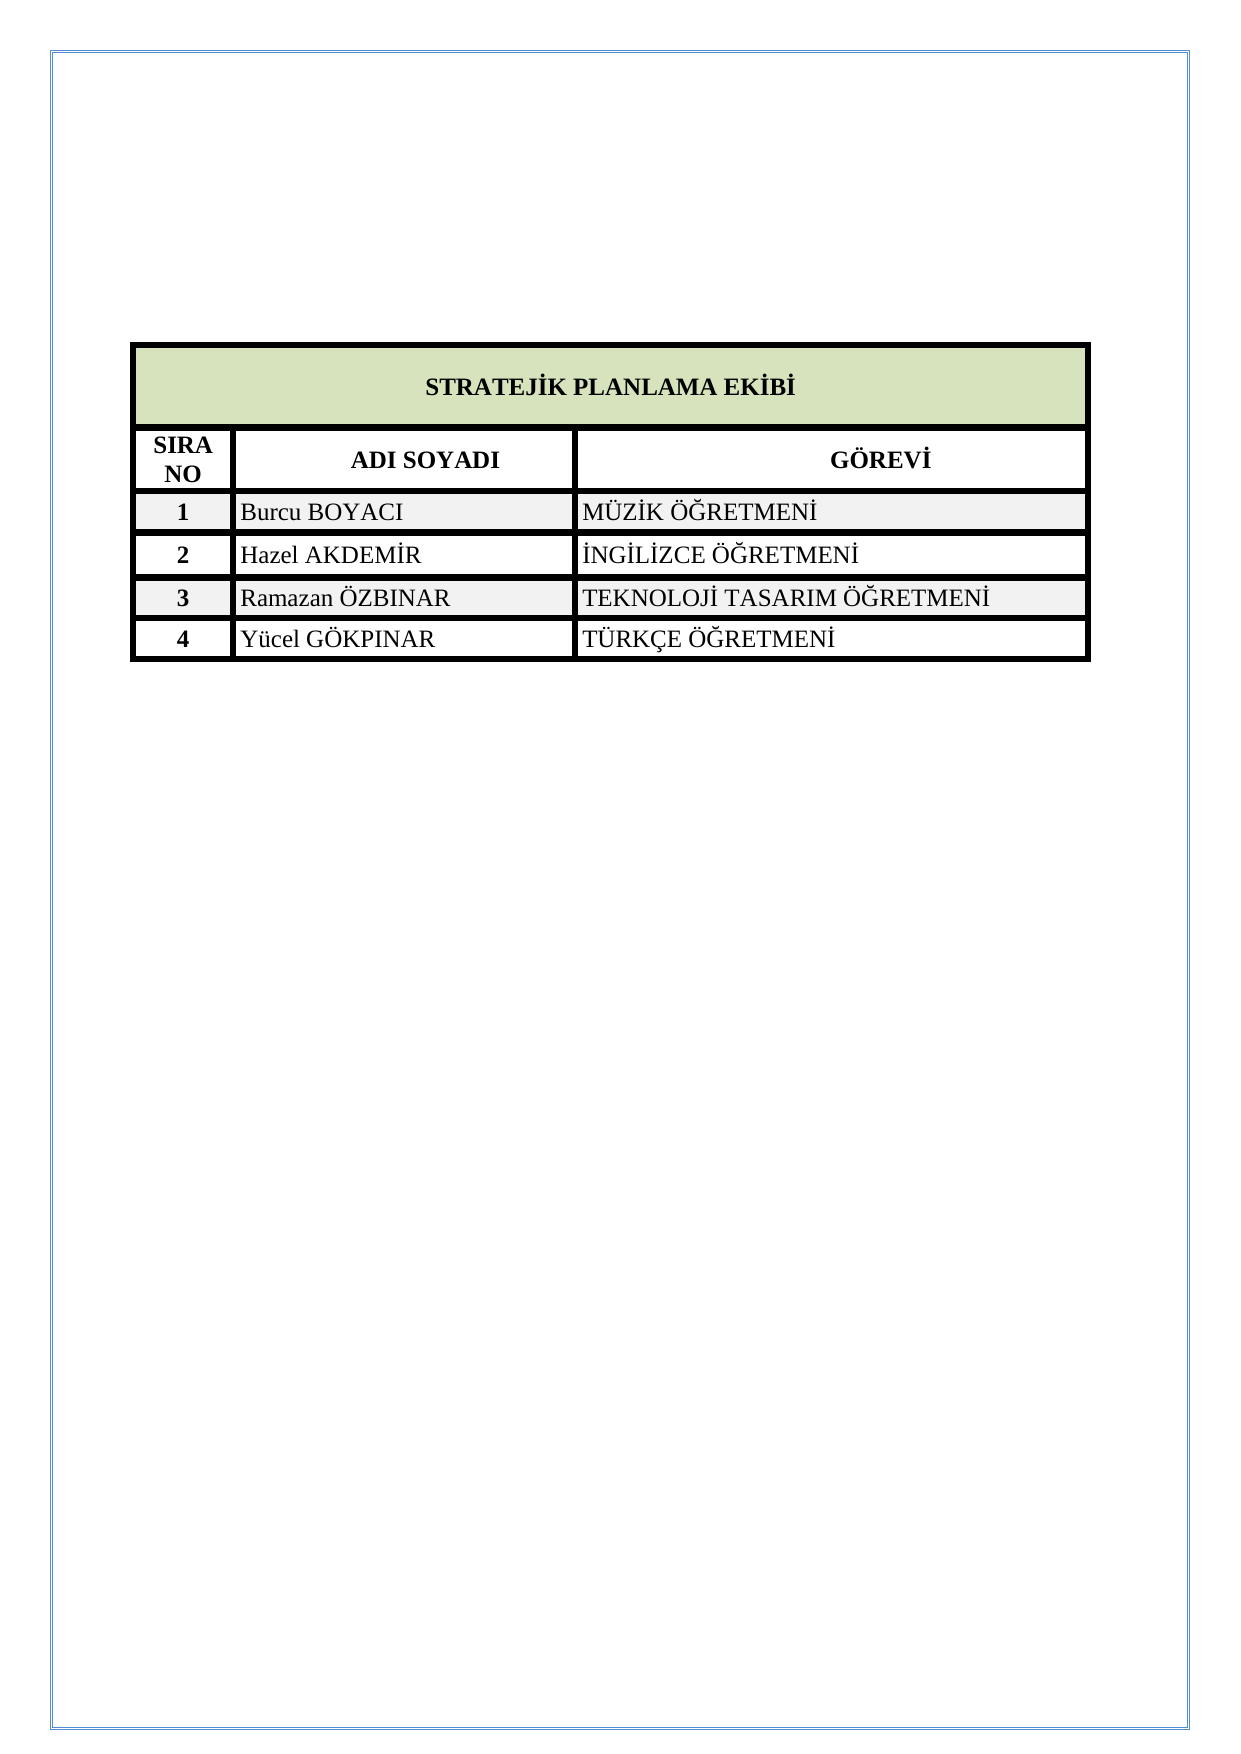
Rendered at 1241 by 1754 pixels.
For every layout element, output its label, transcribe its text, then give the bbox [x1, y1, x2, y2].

table_cell Yücel GÖKPINAR [236, 621, 572, 656]
table_cell MÜZİK ÖĞRETMENİ [578, 494, 1085, 529]
table_cell 4 [136, 621, 230, 656]
table_cell 2 [136, 536, 230, 574]
table_cell TÜRKÇE ÖĞRETMENİ [578, 621, 1085, 656]
table_cell GÖREVİ [578, 431, 1085, 488]
table_header STRATEJİK PLANLAMA EKİBİ [136, 348, 1085, 424]
table_cell TEKNOLOJİ TASARIM ÖĞRETMENİ [578, 581, 1085, 615]
table_cell Ramazan ÖZBINAR [236, 581, 572, 615]
table_cell 1 [136, 494, 230, 529]
table_cell ADI SOYADI [236, 431, 572, 488]
table_cell İNGİLİZCE ÖĞRETMENİ [578, 536, 1085, 574]
table_cell Hazel AKDEMİR [236, 536, 572, 574]
table_cell 3 [136, 581, 230, 615]
table_cell Burcu BOYACI [236, 494, 572, 529]
table_cell SIRA NO [136, 431, 230, 488]
